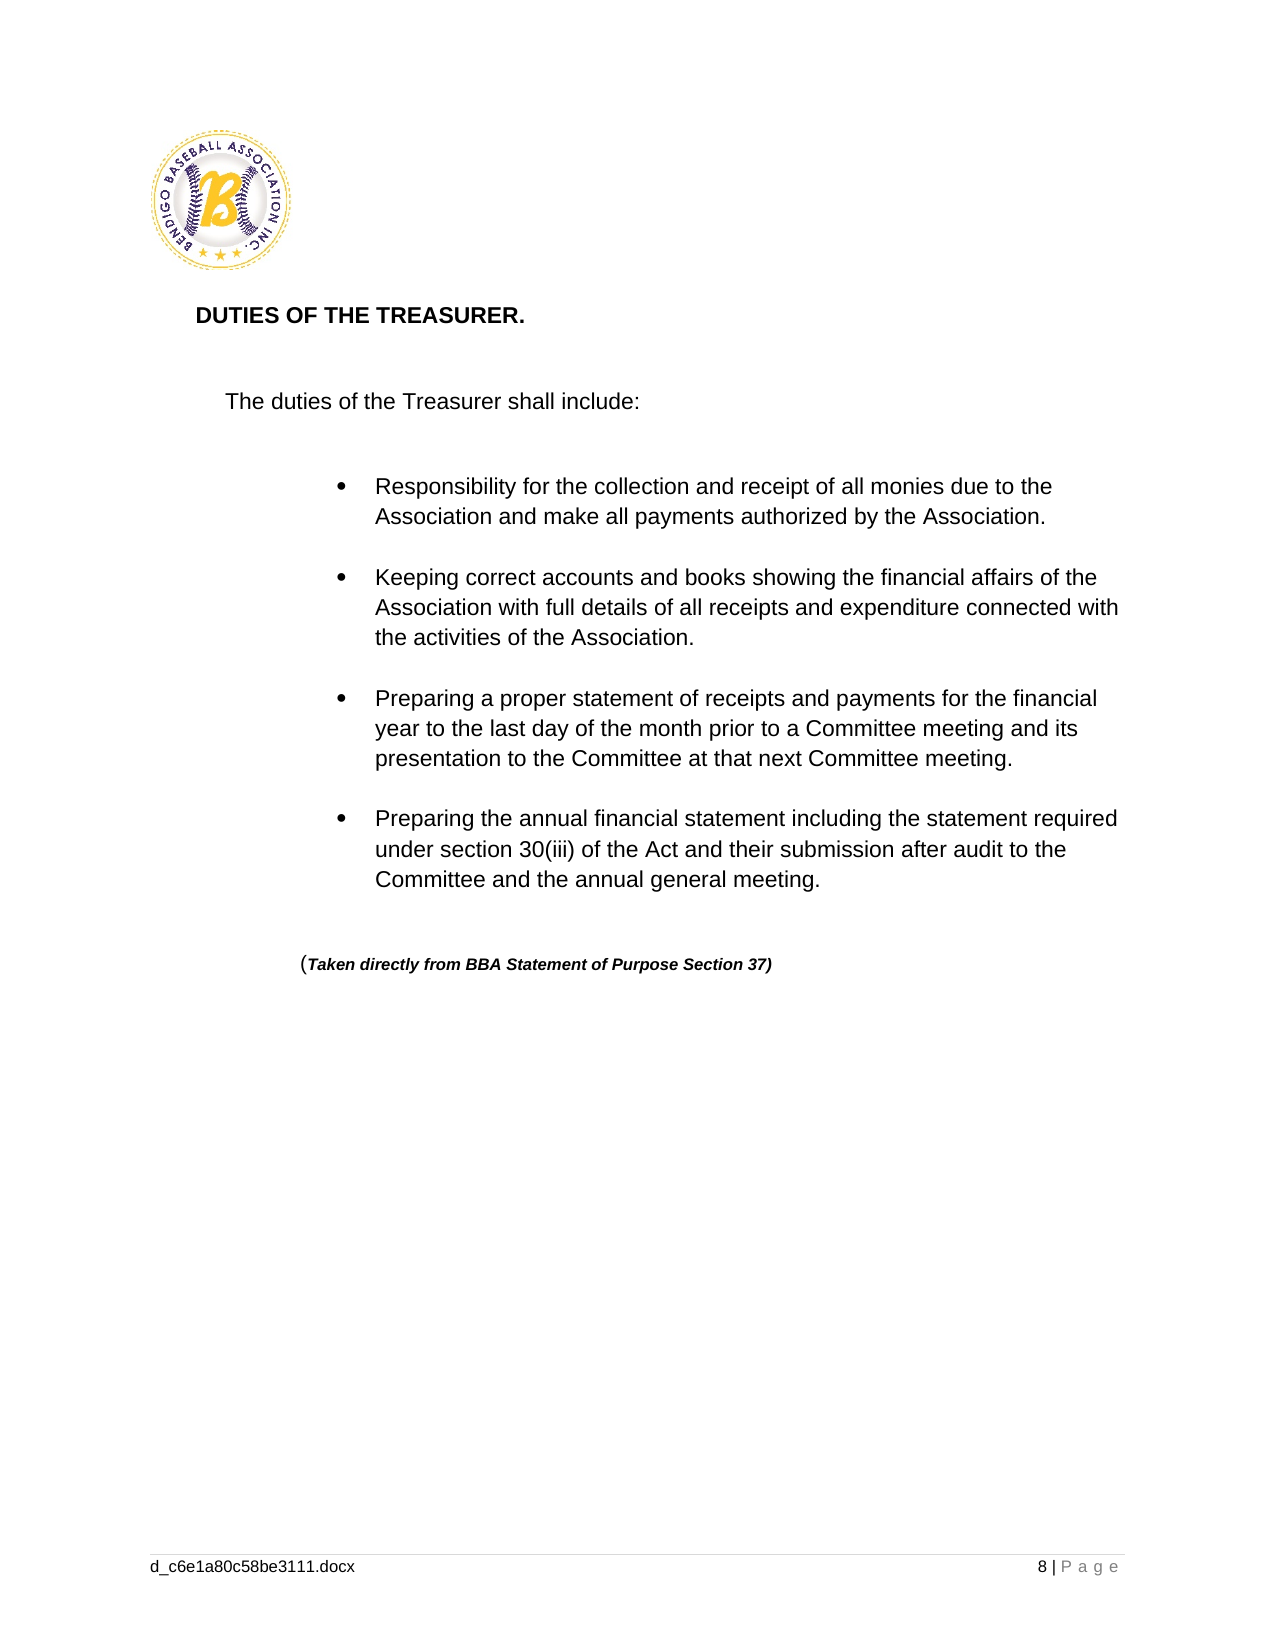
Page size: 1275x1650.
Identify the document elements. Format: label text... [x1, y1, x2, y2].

list DUTIES OF THE TREASURER. [195, 302, 1125, 328]
list Preparing a proper statement of receipts and payments for the financial year to the last day of the month prior to a Committee meeting and its presentation to the Committee at that next Committee meeting. [337, 684, 1125, 771]
list Preparing the annual financial statement including the statement required under section 30(iii) of the Act and their submission after audit to the Committee and the annual general meeting. [337, 805, 1125, 892]
picture [150, 130, 294, 268]
text (Taken directly from BBA Statement of Purpose Section 37) [150, 951, 1125, 975]
text The duties of the Treasurer shall include: [150, 388, 1125, 414]
list Responsibility for the collection and receipt of all monies due to the Association and make all payments authorized by the Association. [337, 473, 1125, 529]
list Keeping correct accounts and books showing the financial affairs of the Association with full details of all receipts and expenditure connected with the activities of the Association. [337, 564, 1125, 650]
